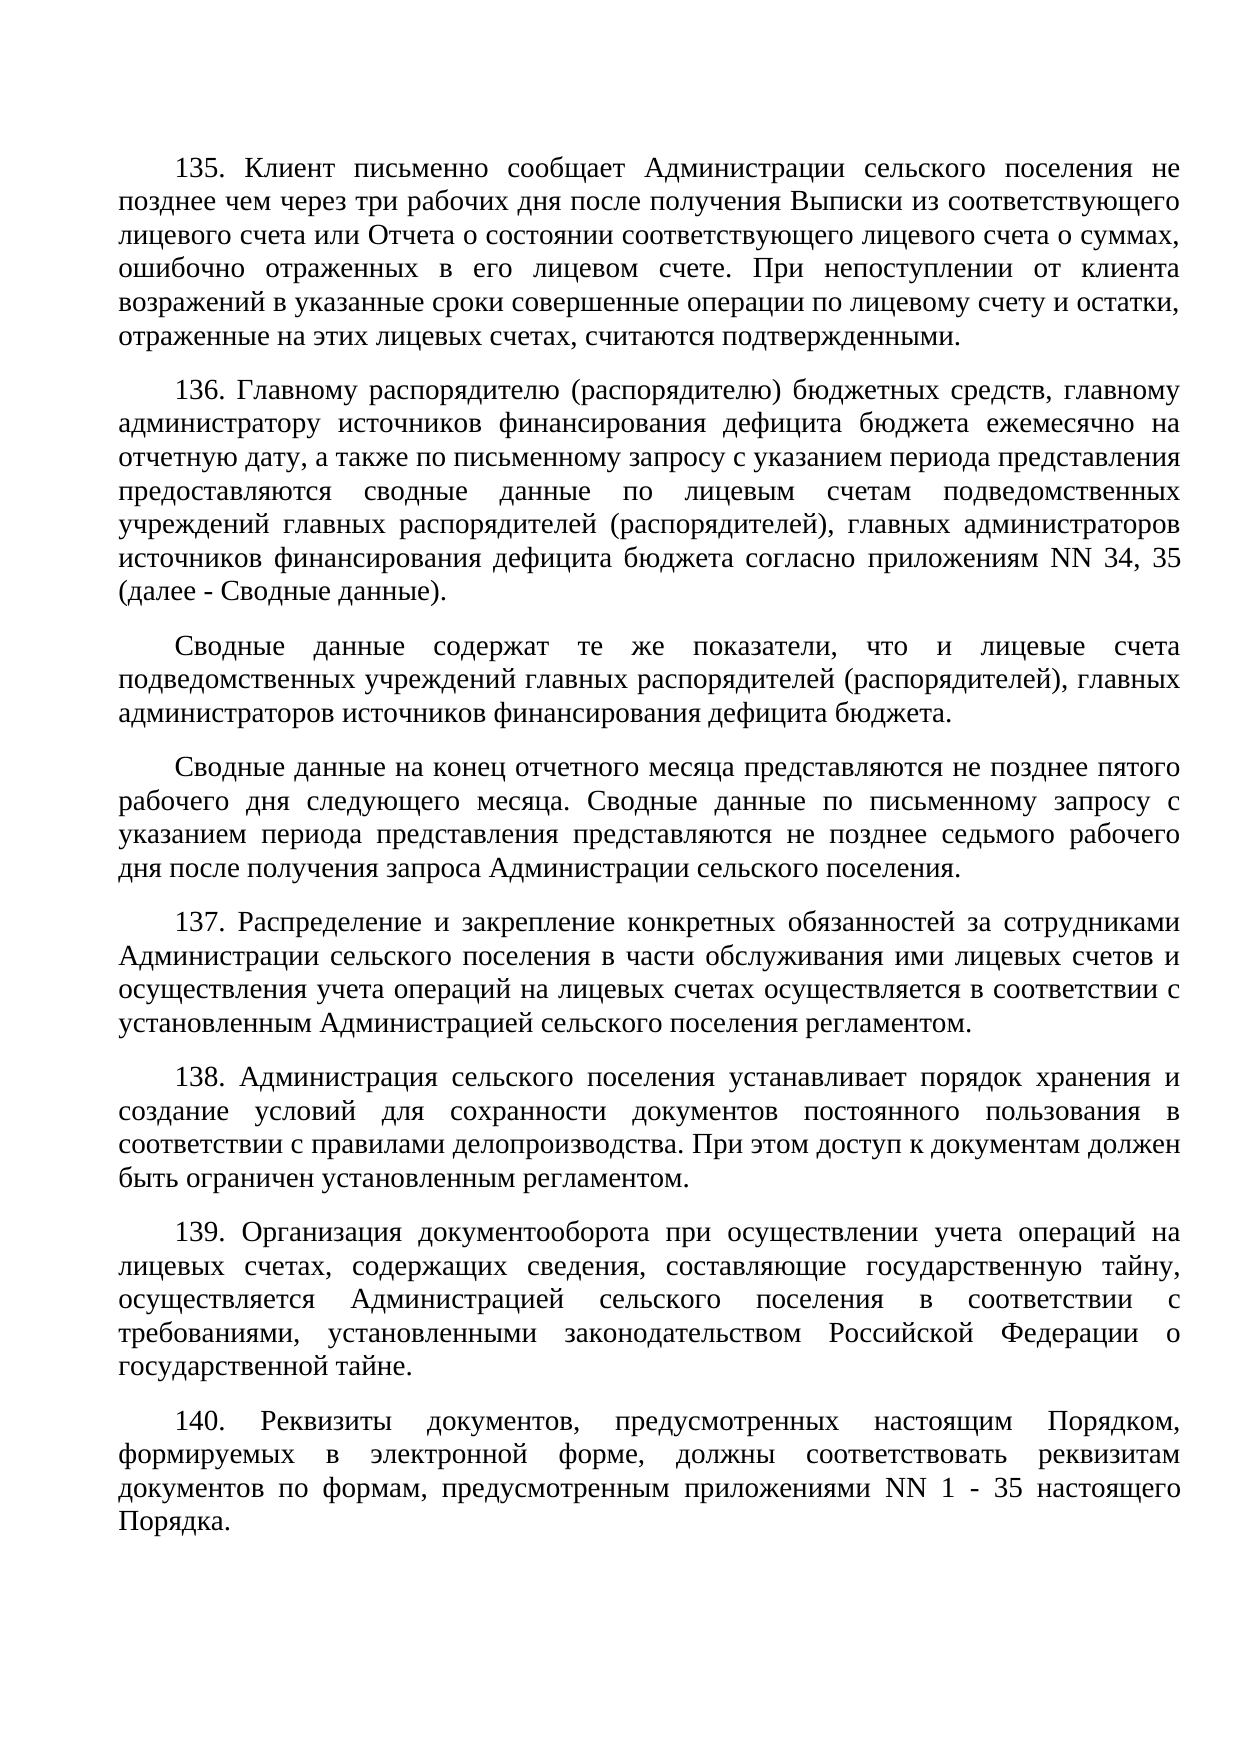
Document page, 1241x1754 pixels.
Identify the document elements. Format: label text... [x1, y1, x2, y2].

text Сводные данные на конец отчетного месяца представляются не позднее пятого рабочего дня следующего месяца. Сводные данные по письменному запросу с указанием периода представления представляются не позднее седьмого рабочего дня после получения запроса Администрации сельского поселения. [118, 749, 1181, 883]
text 136. Главному распорядителю (распорядителю) бюджетных средств, главному администратору источников финансирования дефицита бюджета ежемесячно на отчетную дату, а также по письменному запросу с указанием периода представления предоставляются сводные данные по лицевым счетам подведомственных учреждений главных распорядителей (распорядителей), главных администраторов источников финансирования дефицита бюджета согласно приложениям NN 34, 35 (далее - Сводные данные). [118, 372, 1181, 607]
text 138. Администрация сельского поселения устанавливает порядок хранения и создание условий для сохранности документов постоянного пользования в соответствии с правилами делопроизводства. При этом доступ к документам должен быть ограничен установленным регламентом. [118, 1059, 1181, 1193]
text 135. Клиент письменно сообщает Администрации сельского поселения не позднее чем через три рабочих дня после получения Выписки из соответствующего лицевого счета или Отчета о состоянии соответствующего лицевого счета о суммах, ошибочно отраженных в его лицевом счете. При непоступлении от клиента возражений в указанные сроки совершенные операции по лицевому счету и остатки, отраженные на этих лицевых счетах, считаются подтвержденными. [118, 150, 1181, 351]
text 137. Распределение и закрепление конкретных обязанностей за сотрудниками Администрации сельского поселения в части обслуживания ими лицевых счетов и осуществления учета операций на лицевых счетах осуществляется в соответствии с установленным Администрацией сельского поселения регламентом. [118, 904, 1181, 1038]
text 140. Реквизиты документов, предусмотренных настоящим Порядком, формируемых в электронной форме, должны соответствовать реквизитам документов по формам, предусмотренным приложениями NN 1 - 35 настоящего Порядка. [118, 1403, 1181, 1537]
text Сводные данные содержат те же показатели, что и лицевые счета подведомственных учреждений главных распорядителей (распорядителей), главных администраторов источников финансирования дефицита бюджета. [118, 628, 1181, 728]
text 139. Организация документооборота при осуществлении учета операций на лицевых счетах, содержащих сведения, составляющие государственную тайну, осуществляется Администрацией сельского поселения в соответствии с требованиями, установленными законодательством Российской Федерации о государственной тайне. [118, 1214, 1181, 1382]
